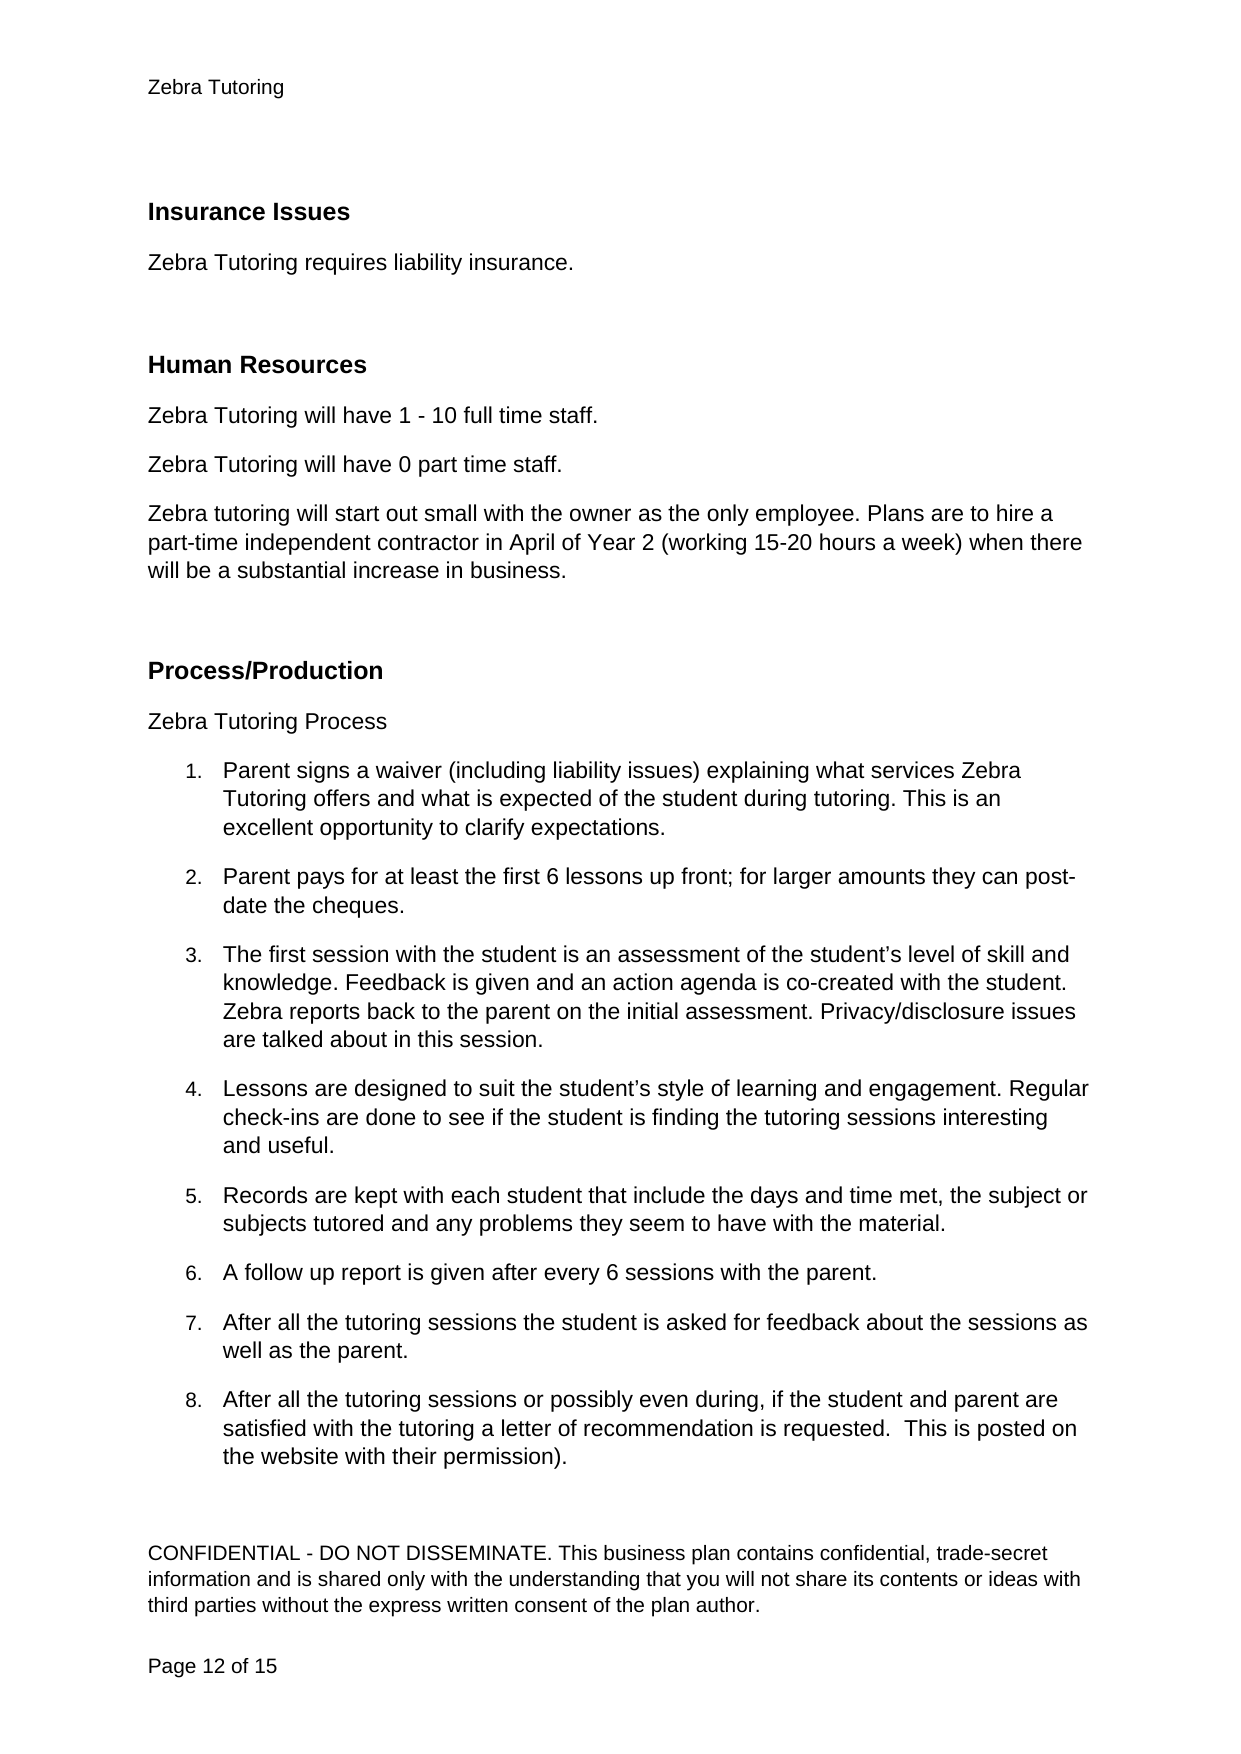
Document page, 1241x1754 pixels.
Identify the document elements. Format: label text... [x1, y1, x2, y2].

text Process/Production [148, 656, 1092, 684]
list Parent pays for at least the first 6 lessons up front; for larger amounts they can post-date the cheques. [185, 863, 1092, 918]
list Records are kept with each student that include the days and time met, the subject or subjects tutored and any problems they seem to have with the material. [185, 1182, 1092, 1236]
list After all the tutoring sessions or possibly even during, if the student and parent are satisfied with the tutoring a letter of recommendation is requested. This is posted on the website with their permission). [185, 1386, 1092, 1469]
list Lessons are designed to suit the student’s style of learning and engagement. Regular check-ins are done to see if the student is finding the tutoring sessions interesting and useful. [185, 1075, 1092, 1159]
text Zebra Tutoring will have 0 part time staff. [148, 451, 1092, 477]
text Zebra Tutoring Process [148, 708, 1092, 734]
text Zebra Tutoring requires liability insurance. [148, 249, 1092, 275]
list After all the tutoring sessions the student is asked for feedback about the sessions as well as the parent. [185, 1308, 1092, 1363]
text Human Resources [148, 350, 1092, 379]
text Zebra Tutoring will have 1 - 10 full time staff. [148, 402, 1092, 428]
list Parent signs a waiver (including liability issues) explaining what services Zebra Tutoring offers and what is expected of the student during tutoring. This is an excellent opportunity to clarify expectations. [185, 757, 1092, 840]
list A follow up report is given after every 6 sessions with the parent. [185, 1259, 1092, 1286]
text Insurance Issues [148, 197, 1092, 226]
list The first session with the student is an assessment of the student’s level of skill and knowledge. Feedback is given and an action agenda is co-created with the student. Zebra reports back to the parent on the initial assessment. Privacy/disclosure issues are talked about in this session. [185, 941, 1092, 1052]
text Zebra tutoring will start out small with the owner as the only employee. Plans are to hire a part-time independent contractor in April of Year 2 (working 15-20 hours a week) when there will be a substantial increase in business. [148, 500, 1092, 584]
